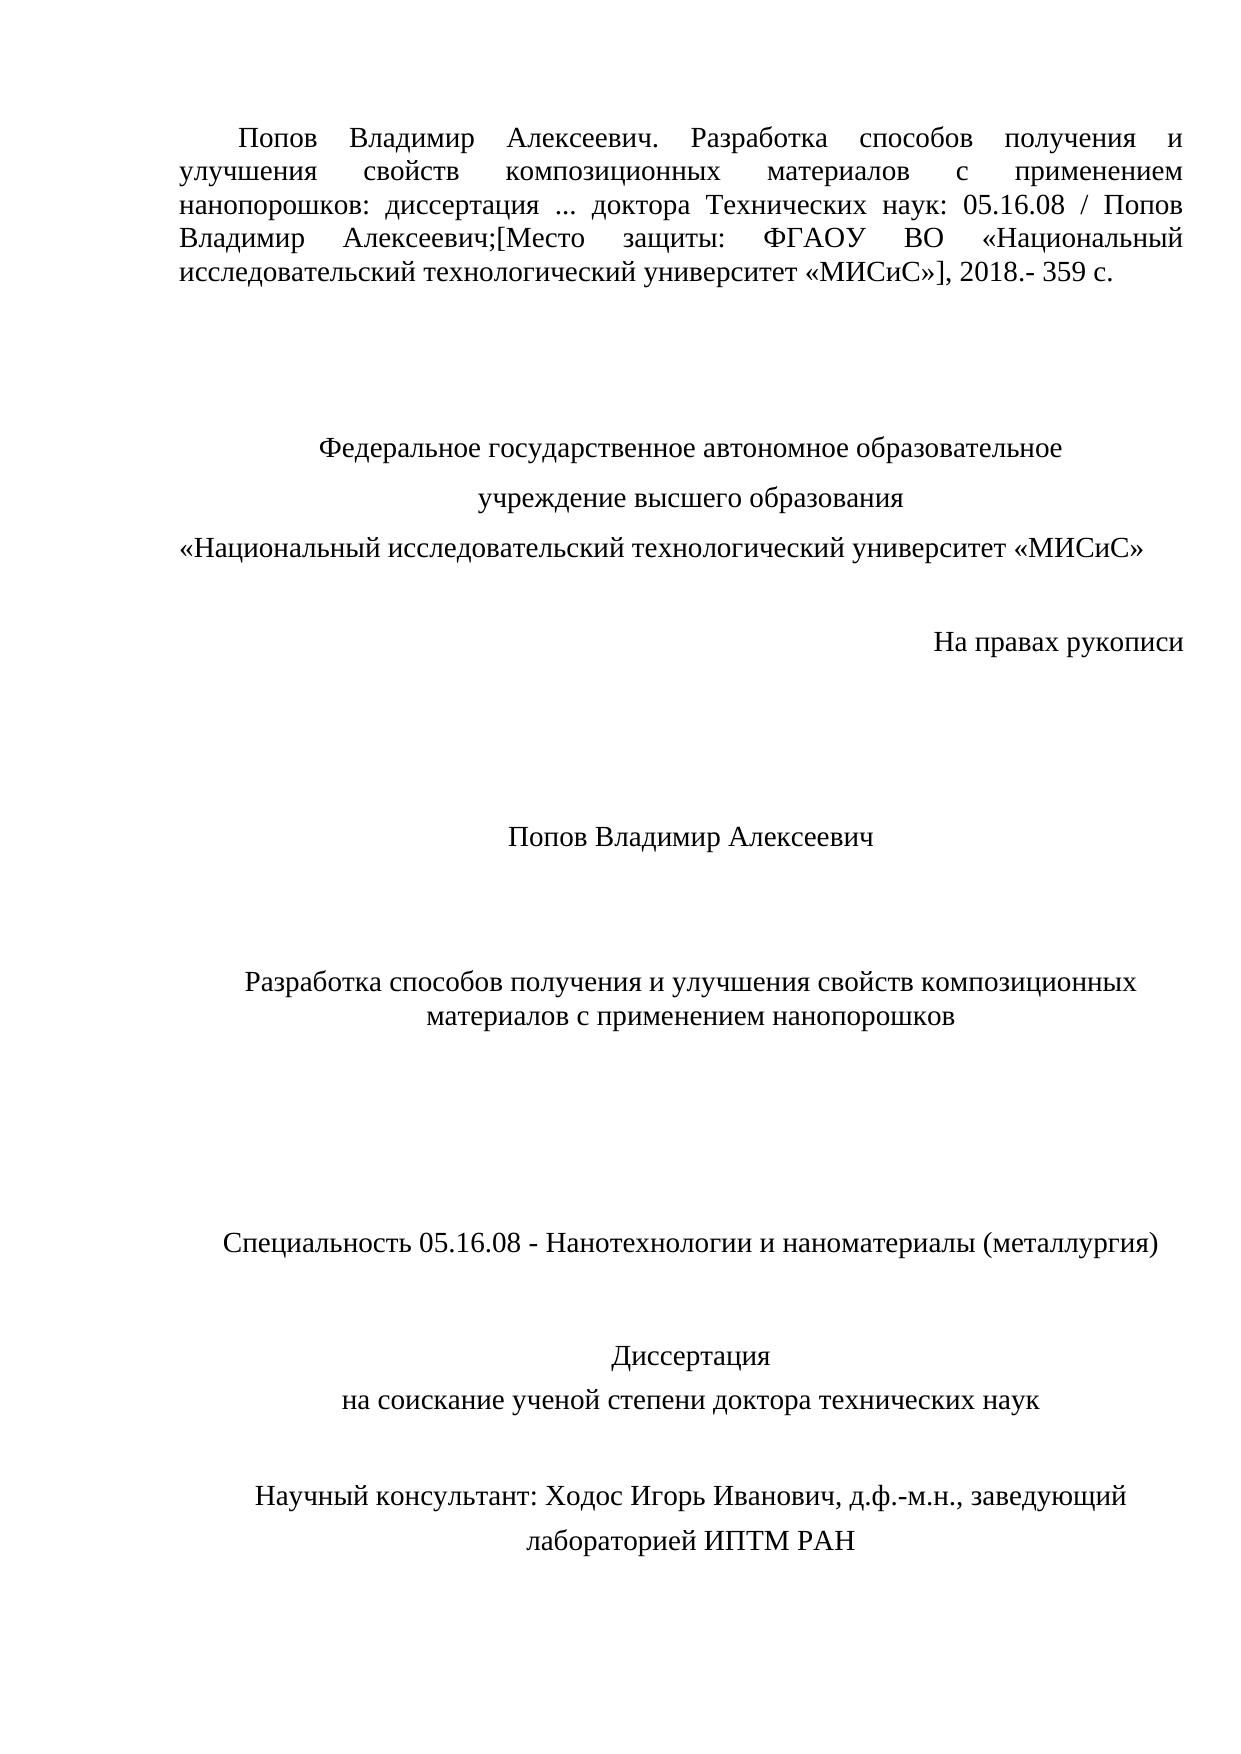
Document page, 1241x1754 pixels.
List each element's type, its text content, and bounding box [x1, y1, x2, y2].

text на соискание ученой степени доктора технических наук [198, 1386, 1184, 1415]
text Попов Владимир Алексеевич. Разработка способов получения и улучшения свойств композиционных материалов с применением нанопорошков: диссертация ... доктора Технических наук: 05.16.08 / Попов Владимир Алексеевич;[Место защиты: ФГАОУ ВО «Национальный исследовательский технологический университет «МИСиС»], 2018.- 359 с. [179, 120, 1184, 288]
text Федеральное государственное автономное образовательное учреждение высшего образования [198, 417, 1184, 517]
text На правах рукописи [179, 628, 1184, 657]
text Попов Владимир Алексеевич [198, 823, 1184, 852]
text «Национальный исследовательский технологический университет «МИСиС» [179, 517, 1184, 567]
text Специальность 05.16.08 - Нанотехнологии и наноматериалы (металлургия) [198, 1229, 1184, 1258]
text Разработка способов получения и улучшения свойств композиционных материалов с применением нанопорошков [198, 965, 1184, 1032]
text лабораторией ИПТМ РАН [198, 1527, 1184, 1556]
text Научный консультант: Ходос Игорь Иванович, д.ф.-м.н., заведующий [198, 1482, 1184, 1511]
text Диссертация [198, 1342, 1184, 1371]
